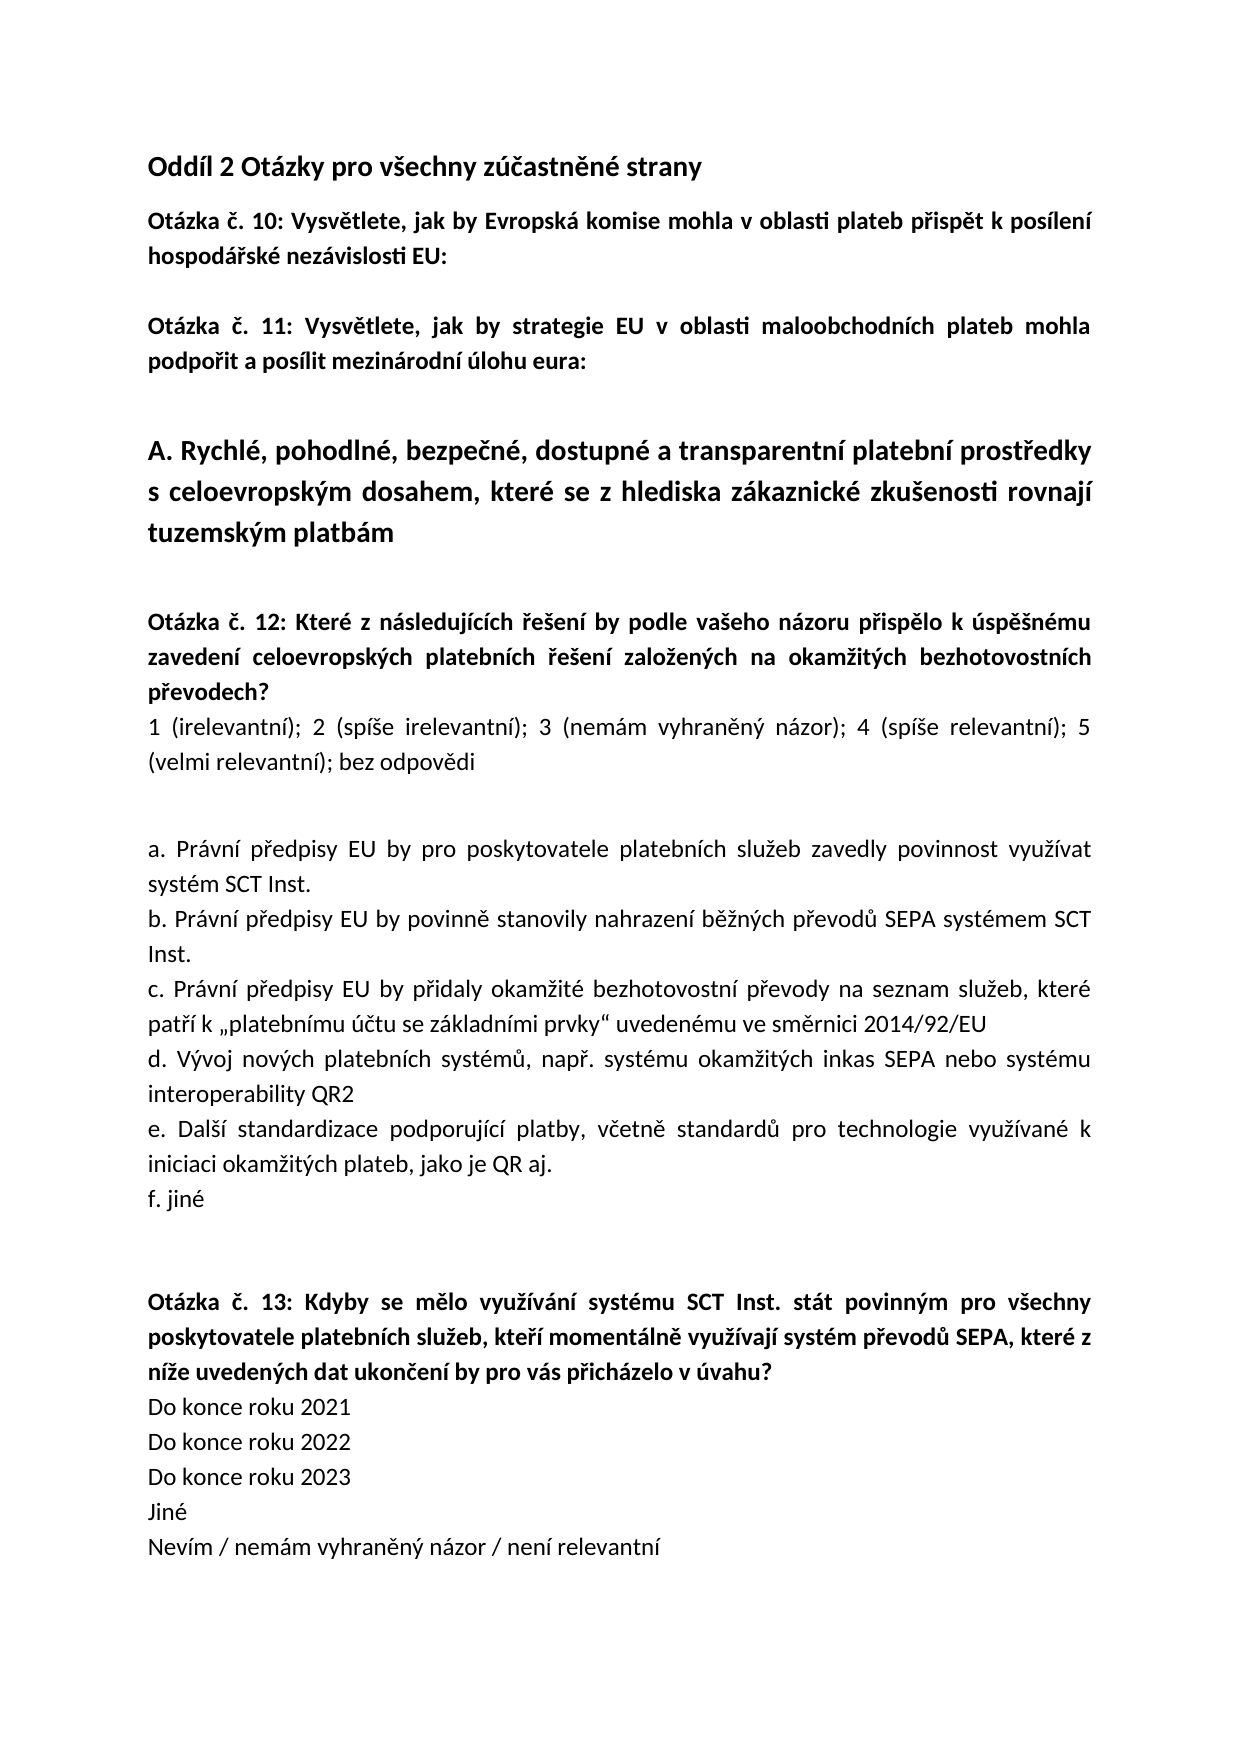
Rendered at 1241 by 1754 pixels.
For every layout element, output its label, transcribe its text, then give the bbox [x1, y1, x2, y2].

text Otázka č. 12: Které z následujících řešení by podle vašeho názoru přispělo k úspěšnému zavedení celoevropských platebních řešení založených na okamžitých bezhotovostních převodech? [148, 606, 1093, 707]
text d. Vývoj nových platebních systémů, např. systému okamžitých inkas SEPA nebo systému interoperability QR2 [148, 1043, 1093, 1108]
text e. Další standardizace podporující platby, včetně standardů pro technologie využívané k iniciaci okamžitých plateb, jako je QR aj. [148, 1113, 1093, 1178]
text b. Právní předpisy EU by povinně stanovily nahrazení běžných převodů SEPA systémem SCT Inst. [148, 903, 1093, 968]
text Otázka č. 11: Vysvětlete, jak by strategie EU v oblasti maloobchodních plateb mohla podpořit a posílit mezinárodní úlohu eura: [148, 310, 1093, 376]
text Jiné [148, 1496, 1093, 1527]
text Oddíl 2 Otázky pro všechny zúčastněné strany [148, 148, 1093, 183]
text Otázka č. 13: Kdyby se mělo využívání systému SCT Inst. stát povinným pro všechny poskytovatele platebních služeb, kteří momentálně využívají systém převodů SEPA, které z níže uvedených dat ukončení by pro vás přicházelo v úvahu? [148, 1286, 1093, 1387]
text a. Právní předpisy EU by pro poskytovatele platebních služeb zavedly povinnost využívat systém SCT Inst. [148, 833, 1093, 898]
text Do konce roku 2023 [148, 1461, 1093, 1492]
text Do konce roku 2021 [148, 1391, 1093, 1422]
text 1 (irelevantní); 2 (spíše irelevantní); 3 (nemám vyhraněný názor); 4 (spíše relevantní); 5 (velmi relevantní); bez odpovědi [148, 711, 1093, 777]
text Nevím / nemám vyhraněný názor / není relevantní [148, 1531, 1093, 1562]
text f. jiné [148, 1183, 1093, 1213]
text Do konce roku 2022 [148, 1426, 1093, 1457]
text Otázka č. 10: Vysvětlete, jak by Evropská komise mohla v oblasti plateb přispět k posílení hospodářské nezávislosti EU: [148, 205, 1093, 271]
text c. Právní předpisy EU by přidaly okamžité bezhotovostní převody na seznam služeb, které patří k „platebnímu účtu se základními prvky“ uvedenému ve směrnici 2014/92/EU [148, 973, 1093, 1038]
text A. Rychlé, pohodlné, bezpečné, dostupné a transparentní platební prostředky s celoevropským dosahem, které se z hlediska zákaznické zkušenosti rovnají tuzemským platbám [148, 432, 1093, 549]
